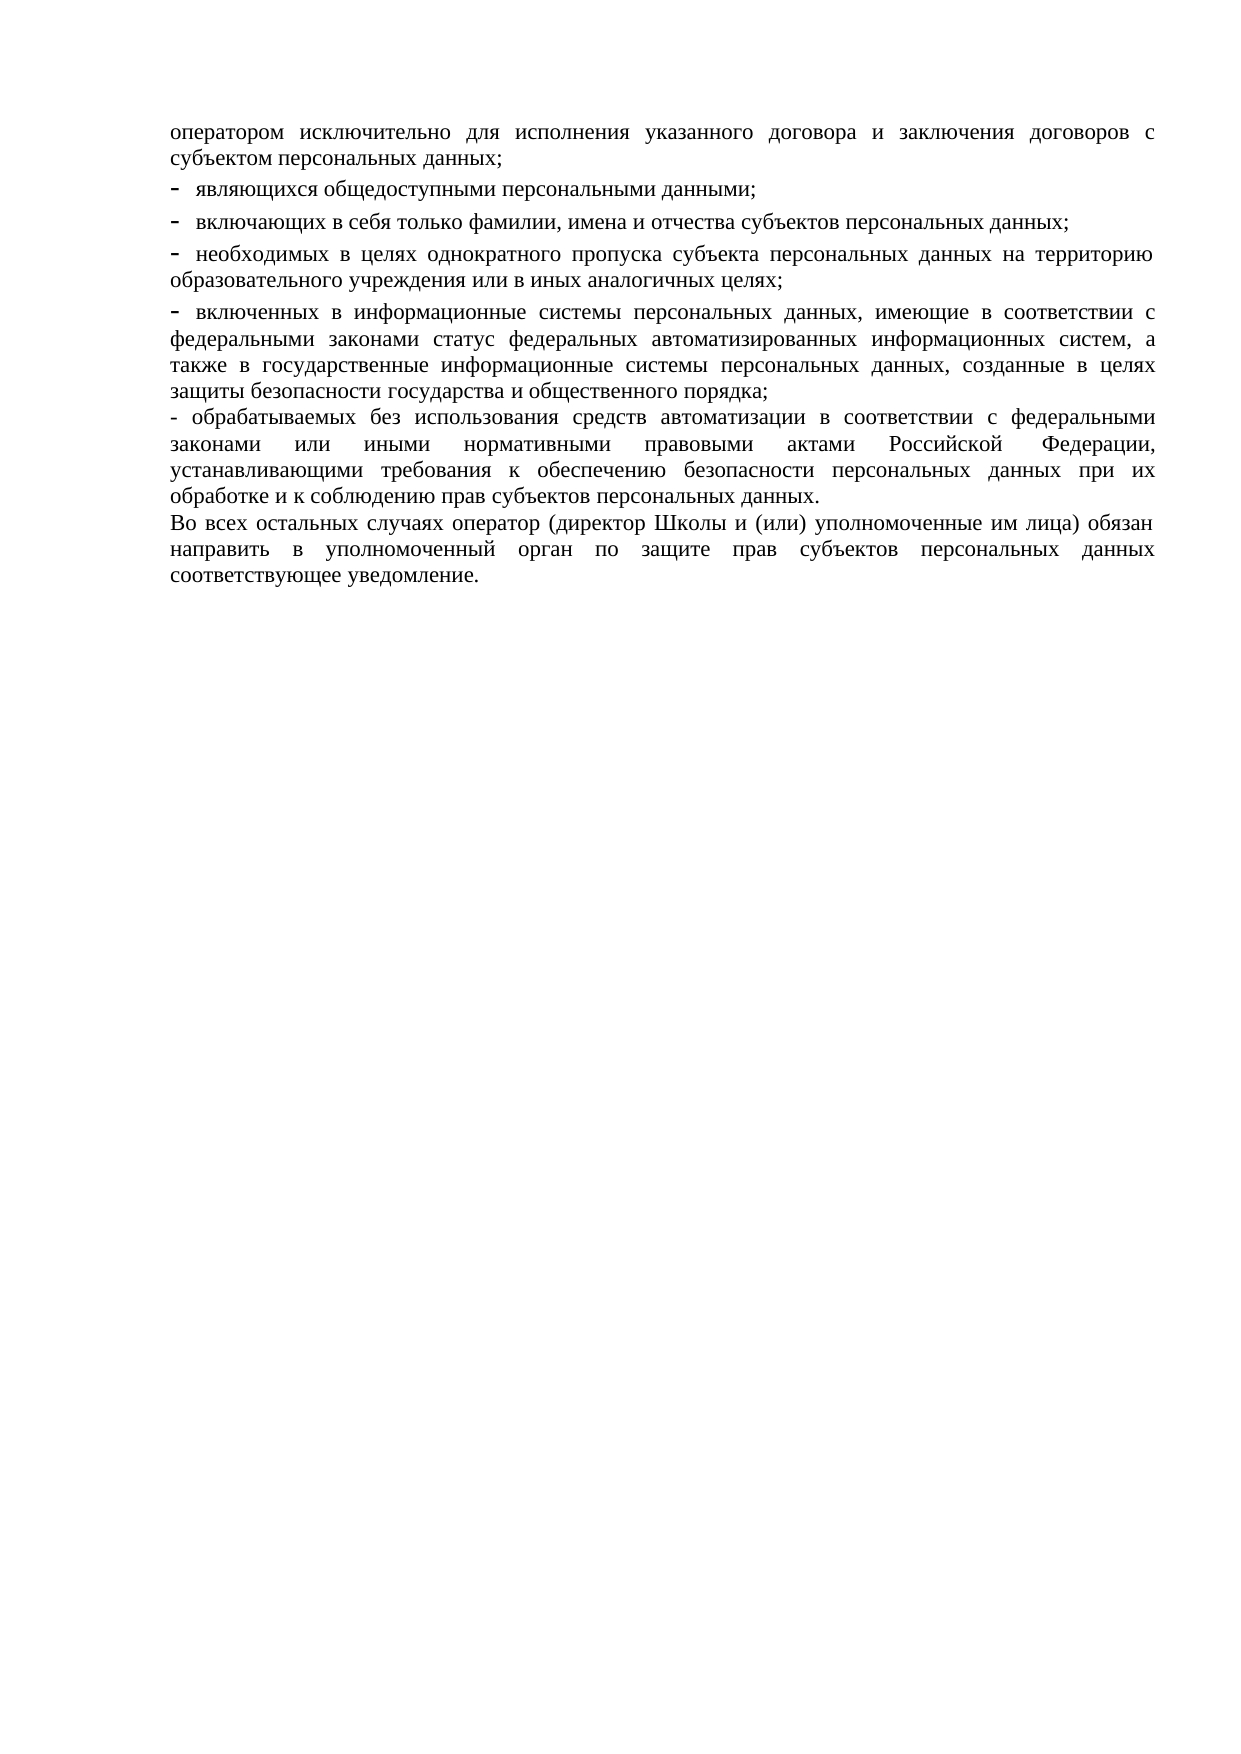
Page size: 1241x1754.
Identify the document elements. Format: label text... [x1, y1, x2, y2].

list являющихся общедоступными персональными данными; [170, 171, 1167, 203]
list необходимых в целях однократного пропуска субъекта персональных данных на территорию образовательного учреждения или в иных аналогичных целях; [170, 236, 1155, 293]
list включающих в себя только фамилии, имена и отчества субъектов персональных данных; [170, 203, 1167, 236]
list включенных в информационные системы персональных данных, имеющие в соответствии с федеральными законами статус федеральных автоматизированных информационных систем, а также в государственные информационные системы персональных данных, созданные в целях защиты безопасности государства и общественного порядка; [170, 293, 1156, 403]
text оператором исключительно для исполнения указанного договора и заключения договоров с субъектом персональных данных; [170, 119, 1155, 171]
list обрабатываемых без использования средств автоматизации в соответствии с федеральными законами или иными нормативными правовыми актами Российской Федерации, устанавливающими требования к обеспечению безопасности персональных данных при их обработке и к соблюдению прав субъектов персональных данных. [170, 403, 1156, 509]
text Во всех остальных случаях оператор (директор Школы и (или) уполномоченные им лица) обязан направить в уполномоченный орган по защите прав субъектов персональных данных соответствующее уведомление. [170, 509, 1155, 588]
